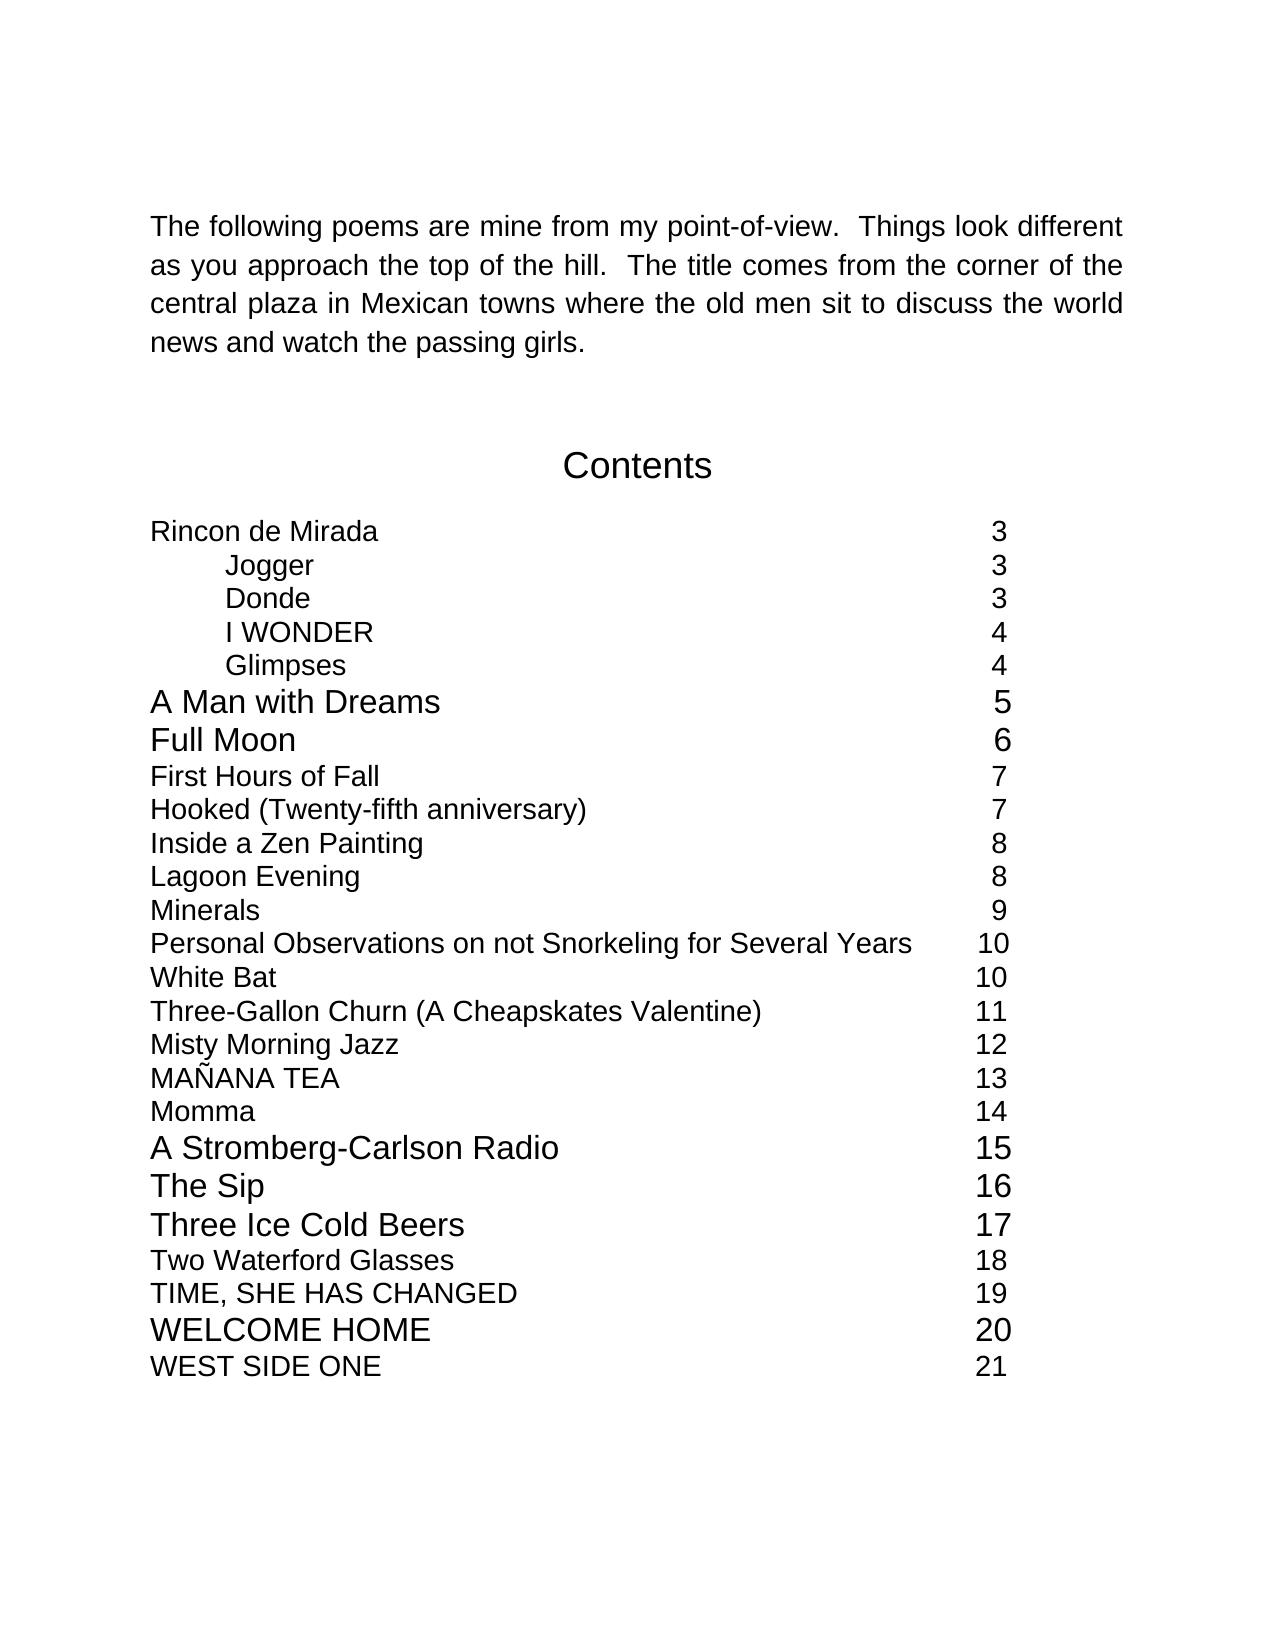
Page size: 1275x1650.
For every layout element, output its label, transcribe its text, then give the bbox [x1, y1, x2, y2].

text Jogger 3 [150, 548, 1125, 581]
text Three Ice Cold Beers 17 [150, 1204, 1125, 1243]
text A Stromberg-Carlson Radio 15 [150, 1128, 1125, 1166]
text Misty Morning Jazz 12 [150, 1027, 1125, 1061]
text The Sip 16 [150, 1166, 1125, 1204]
text WELCOME HOME 20 [150, 1310, 1125, 1348]
text Full Moon 6 [150, 720, 1125, 759]
text Donde 3 [150, 581, 1125, 615]
text Lagoon Evening 8 [150, 859, 1125, 893]
text TIME, SHE HAS CHANGED 19 [150, 1277, 1125, 1310]
text WEST SIDE ONE 21 [150, 1348, 1125, 1382]
text White Bat 10 [150, 960, 1125, 993]
text I WONDER 4 [150, 615, 1125, 648]
title Momma 14 [150, 1094, 1125, 1128]
title First Hours of Fall 7 [150, 759, 1125, 792]
text Hooked (Twenty-fifth anniversary) 7 [150, 792, 1125, 826]
text Two Waterford Glasses 18 [150, 1243, 1125, 1277]
text Rincon de Mirada 3 [150, 514, 1125, 548]
text Minerals 9 [150, 893, 1125, 926]
text Contents [150, 444, 1125, 487]
text MAÑANA TEA 13 [150, 1061, 1125, 1094]
text Inside a Zen Painting 8 [150, 826, 1125, 859]
text Three-Gallon Churn (A Cheapskates Valentine) 11 [150, 993, 1125, 1027]
text Glimpses 4 [150, 648, 1125, 682]
text The following poems are mine from my point-of-view. Things look different as you approach the top of the hill. The title comes from the corner of the central plaza in Mexican towns where the old men sit to discuss the world news and watch the passing girls. [150, 209, 1125, 358]
text A Man with Dreams 5 [150, 682, 1125, 720]
text Personal Observations on not Snorkeling for Several Years 10 [150, 926, 1125, 960]
